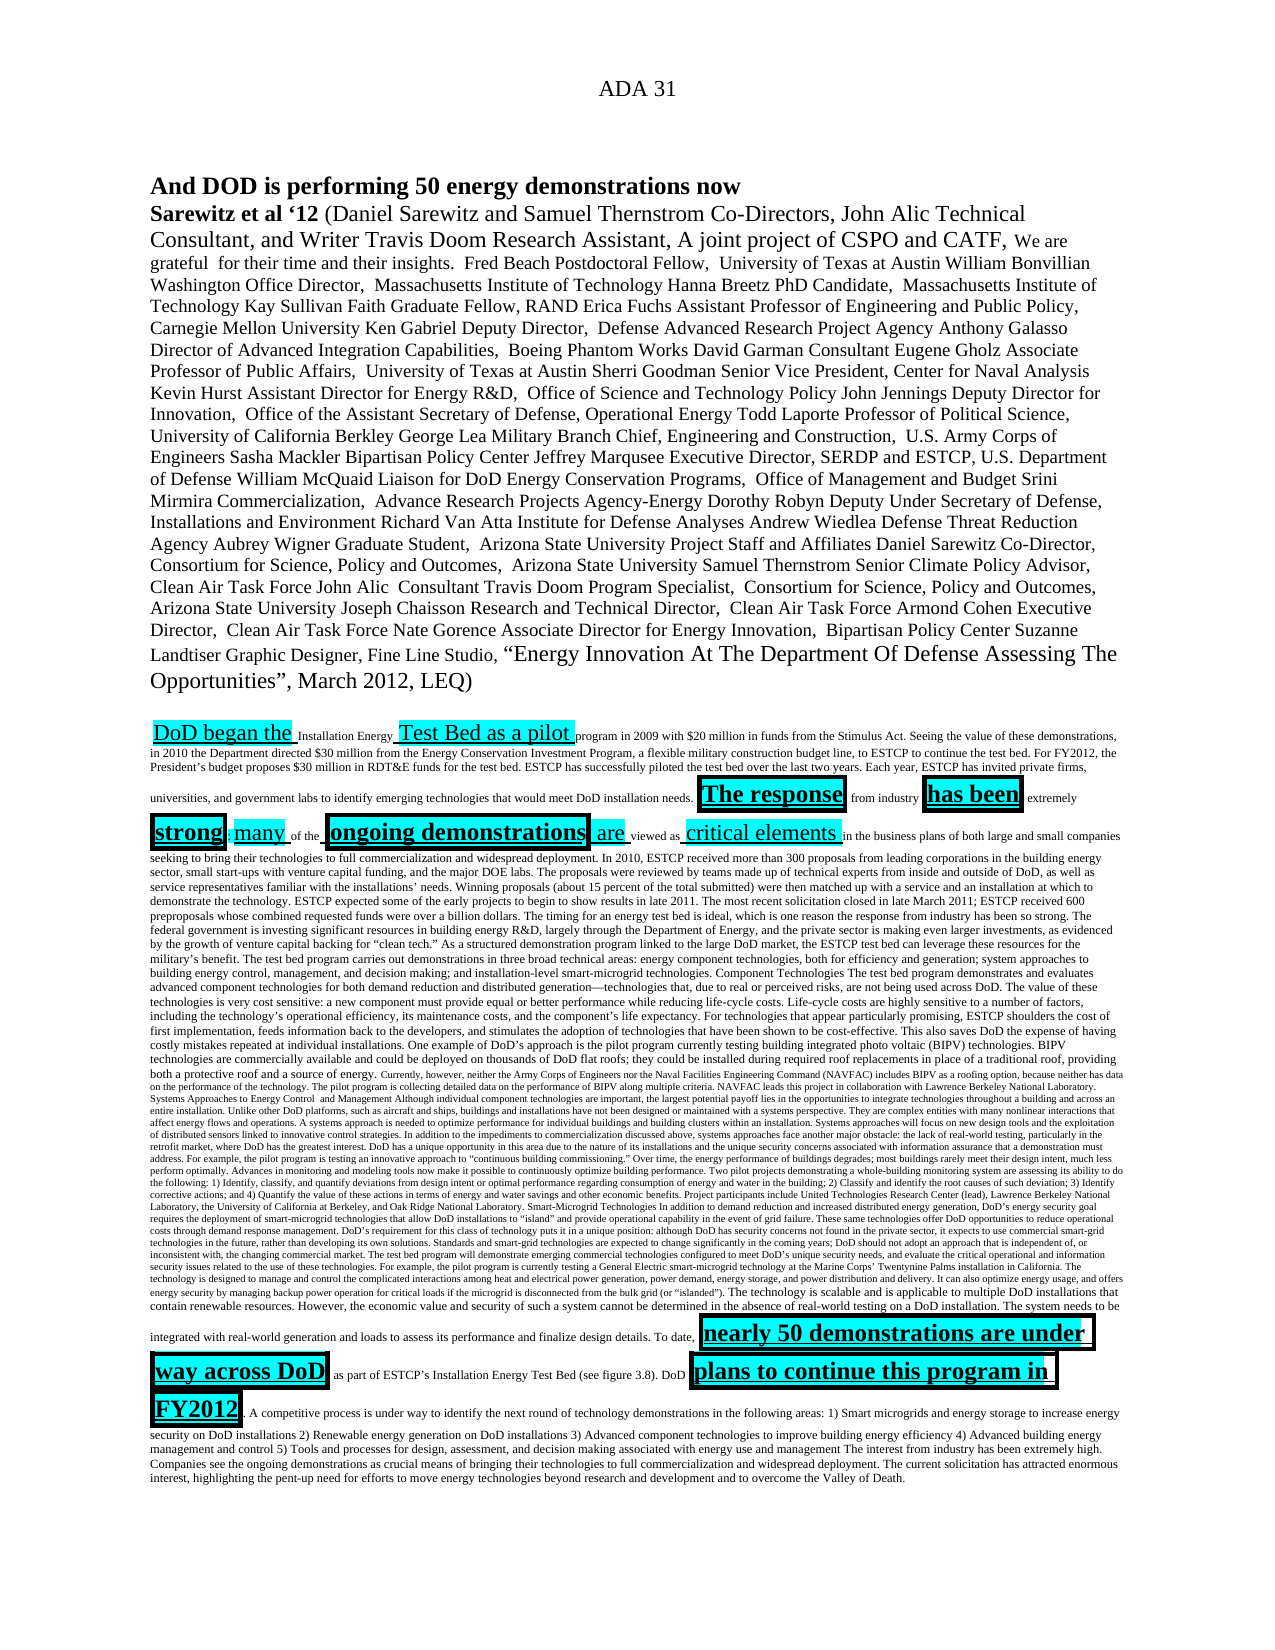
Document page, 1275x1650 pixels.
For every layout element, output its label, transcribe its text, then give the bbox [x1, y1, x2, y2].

subtitle And DOD is performing 50 energy demonstrations now [150, 171, 1125, 199]
text Sarewitz et al ‘12 (Daniel Sarewitz and Samuel Thernstrom Co-Directors, John Alic Technical Consultant, and Writer Travis Doom Research Assistant, A joint project of CSPO and CATF, We are grateful for their time and their insights. Fred Beach Postdoctoral Fellow, University of Texas at Austin William Bonvillian Washington Office Director, Massachusetts Institute of Technology Hanna Breetz PhD Candidate, Massachusetts Institute of Technology Kay Sullivan Faith Graduate Fellow, RAND Erica Fuchs Assistant Professor of Engineering and Public Policy, Carnegie Mellon University Ken Gabriel Deputy Director, Defense Advanced Research Project Agency Anthony Galasso Director of Advanced Integration Capabilities, Boeing Phantom Works David Garman Consultant Eugene Gholz Associate Professor of Public Affairs, University of Texas at Austin Sherri Goodman Senior Vice President, Center for Naval Analysis Kevin Hurst Assistant Director for Energy R&D, Office of Science and Technology Policy John Jennings Deputy Director for Innovation, Office of the Assistant Secretary of Defense, Operational Energy Todd Laporte Professor of Political Science, University of California Berkley George Lea Military Branch Chief, Engineering and Construction, U.S. Army Corps of Engineers Sasha Mackler Bipartisan Policy Center Jeffrey Marqusee Executive Director, SERDP and ESTCP, U.S. Department of Defense William McQuaid Liaison for DoD Energy Conservation Programs, Office of Management and Budget Srini Mirmira Commercialization, Advance Research Projects Agency-Energy Dorothy Robyn Deputy Under Secretary of Defense, Installations and Environment Richard Van Atta Institute for Defense Analyses Andrew Wiedlea Defense Threat Reduction Agency Aubrey Wigner Graduate Student, Arizona State University Project Staff and Affiliates Daniel Sarewitz Co-Director, Consortium for Science, Policy and Outcomes, Arizona State University Samuel Thernstrom Senior Climate Policy Advisor, Clean Air Task Force John Alic Consultant Travis Doom Program Specialist, Consortium for Science, Policy and Outcomes, Arizona State University Joseph Chaisson Research and Technical Director, Clean Air Task Force Armond Cohen Executive Director, Clean Air Task Force Nate Gorence Associate Director for Energy Innovation, Bipartisan Policy Center Suzanne Landtiser Graphic Designer, Fine Line Studio, “Energy Innovation At The Department Of Defense Assessing The Opportunities”, March 2012, LEQ) [150, 199, 1125, 693]
text DoD began the Installation Energy Test Bed as a pilot program in 2009 with $20 million in funds from the Stimulus Act. Seeing the value of these demonstrations, in 2010 the Department directed $30 million from the Energy Conservation Investment Program, a flexible military construction budget line, to ESTCP to continue the test bed. For FY2012, the President’s budget proposes $30 million in RDT&E funds for the test bed. ESTCP has successfully piloted the test bed over the last two years. Each year, ESTCP has invited private firms, universities, and government labs to identify emerging technologies that would meet DoD installation needs. The response from industry has been extremely strong: many of the ongoing demonstrations are viewed as critical elements in the business plans of both large and small companies seeking to bring their technologies to full commercialization and widespread deployment. In 2010, ESTCP received more than 300 proposals from leading corporations in the building energy sector, small start-ups with venture capital funding, and the major DOE labs. The proposals were reviewed by teams made up of technical experts from inside and outside of DoD, as well as service representatives familiar with the installations’ needs. Winning proposals (about 15 percent of the total submitted) were then matched up with a service and an installation at which to demonstrate the technology. ESTCP expected some of the early projects to begin to show results in late 2011. The most recent solicitation closed in late March 2011; ESTCP received 600 preproposals whose combined requested funds were over a billion dollars. The timing for an energy test bed is ideal, which is one reason the response from industry has been so strong. The federal government is investing significant resources in building energy R&D, largely through the Department of Energy, and the private sector is making even larger investments, as evidenced by the growth of venture capital backing for “clean tech.” As a structured demonstration program linked to the large DoD market, the ESTCP test bed can leverage these resources for the military’s benefit. The test bed program carries out demonstrations in three broad technical areas: energy component technologies, both for efficiency and generation; system approaches to building energy control, management, and decision making; and installation-level smart-microgrid technologies. Component Technologies The test bed program demonstrates and evaluates advanced component technologies for both demand reduction and distributed generation—technologies that, due to real or perceived risks, are not being used across DoD. The value of these technologies is very cost sensitive: a new component must provide equal or better performance while reducing life-cycle costs. Life-cycle costs are highly sensitive to a number of factors, including the technology’s operational efficiency, its maintenance costs, and the component’s life expectancy. For technologies that appear particularly promising, ESTCP shoulders the cost of first implementation, feeds information back to the developers, and stimulates the adoption of technologies that have been shown to be cost-effective. This also saves DoD the expense of having costly mistakes repeated at individual installations. One example of DoD’s approach is the pilot program currently testing building integrated photo voltaic (BIPV) technologies. BIPV technologies are commercially available and could be deployed on thousands of DoD flat roofs; they could be installed during required roof replacements in place of a traditional roof, providing both a protective roof and a source of energy. Currently, however, neither the Army Corps of Engineers nor the Naval Facilities Engineering Command (NAVFAC) includes BIPV as a roofing option, because neither has data on the performance of the technology. The pilot program is collecting detailed data on the performance of BIPV along multiple criteria. NAVFAC leads this project in collaboration with Lawrence Berkeley National Laboratory. Systems Approaches to Energy Control and Management Although individual component technologies are important, the largest potential payoff lies in the opportunities to integrate technologies throughout a building and across an entire installation. Unlike other DoD platforms, such as aircraft and ships, buildings and installations have not been designed or maintained with a systems perspective. They are complex entities with many nonlinear interactions that affect energy flows and operations. A systems approach is needed to optimize performance for individual buildings and building clusters within an installation. Systems approaches will focus on new design tools and the exploitation of distributed sensors linked to innovative control strategies. In addition to the impediments to commercialization discussed above, systems approaches face another major obstacle: the lack of real-world testing, particularly in the retrofit market, where DoD has the greatest interest. DoD has a unique opportunity in this area due to the nature of its installations and the unique security concerns associated with information assurance that a demonstration must address. For example, the pilot program is testing an innovative approach to “continuous building commissioning.” Over time, the energy performance of buildings degrades; most buildings rarely meet their design intent, much less perform optimally. Advances in monitoring and modeling tools now make it possible to continuously optimize building performance. Two pilot projects demonstrating a whole-building monitoring system are assessing its ability to do the following: 1) Identify, classify, and quantify deviations from design intent or optimal performance regarding consumption of energy and water in the building; 2) Classify and identify the root causes of such deviation; 3) Identify corrective actions; and 4) Quantify the value of these actions in terms of energy and water savings and other economic benefits. Project participants include United Technologies Research Center (lead), Lawrence Berkeley National Laboratory, the University of California at Berkeley, and Oak Ridge National Laboratory. Smart-Microgrid Technologies In addition to demand reduction and increased distributed energy generation, DoD’s energy security goal requires the deployment of smart-microgrid technologies that allow DoD installations to “island” and provide operational capability in the event of grid failure. These same technologies offer DoD opportunities to reduce operational costs through demand response management. DoD’s requirement for this class of technology puts it in a unique position: although DoD has security concerns not found in the private sector, it expects to use commercial smart-grid technologies in the future, rather than developing its own solutions. Standards and smart-grid technologies are expected to change significantly in the coming years; DoD should not adopt an approach that is independent of, or inconsistent with, the changing commercial market. The test bed program will demonstrate emerging commercial technologies configured to meet DoD’s unique security needs, and evaluate the critical operational and information security issues related to the use of these technologies. For example, the pilot program is currently testing a General Electric smart-microgrid technology at the Marine Corps’ Twentynine Palms installation in California. The technology is designed to manage and control the complicated interactions among heat and electrical power generation, power demand, energy storage, and power distribution and delivery. It can also optimize energy usage, and offers energy security by managing backup power operation for critical loads if the microgrid is disconnected from the bulk grid (or “islanded”). The technology is scalable and is applicable to multiple DoD installations that contain renewable resources. However, the economic value and security of such a system cannot be determined in the absence of real-world testing on a DoD installation. The system needs to be integrated with real-world generation and loads to assess its performance and finalize design details. To date, nearly 50 demonstrations are under way across DoD as part of ESTCP’s Installation Energy Test Bed (see figure 3.8). DoD plans to continue this program in FY2012. A competitive process is under way to identify the next round of technology demonstrations in the following areas: 1) Smart microgrids and energy storage to increase energy security on DoD installations 2) Renewable energy generation on DoD installations 3) Advanced component technologies to improve building energy efficiency 4) Advanced building energy management and control 5) Tools and processes for design, assessment, and decision making associated with energy use and management The interest from industry has been extremely high. Companies see the ongoing demonstrations as crucial means of bringing their technologies to full commercialization and widespread deployment. The current solicitation has attracted enormous interest, highlighting the pent-up need for efforts to move energy technologies beyond research and development and to overcome the Valley of Death. [150, 719, 1125, 1485]
